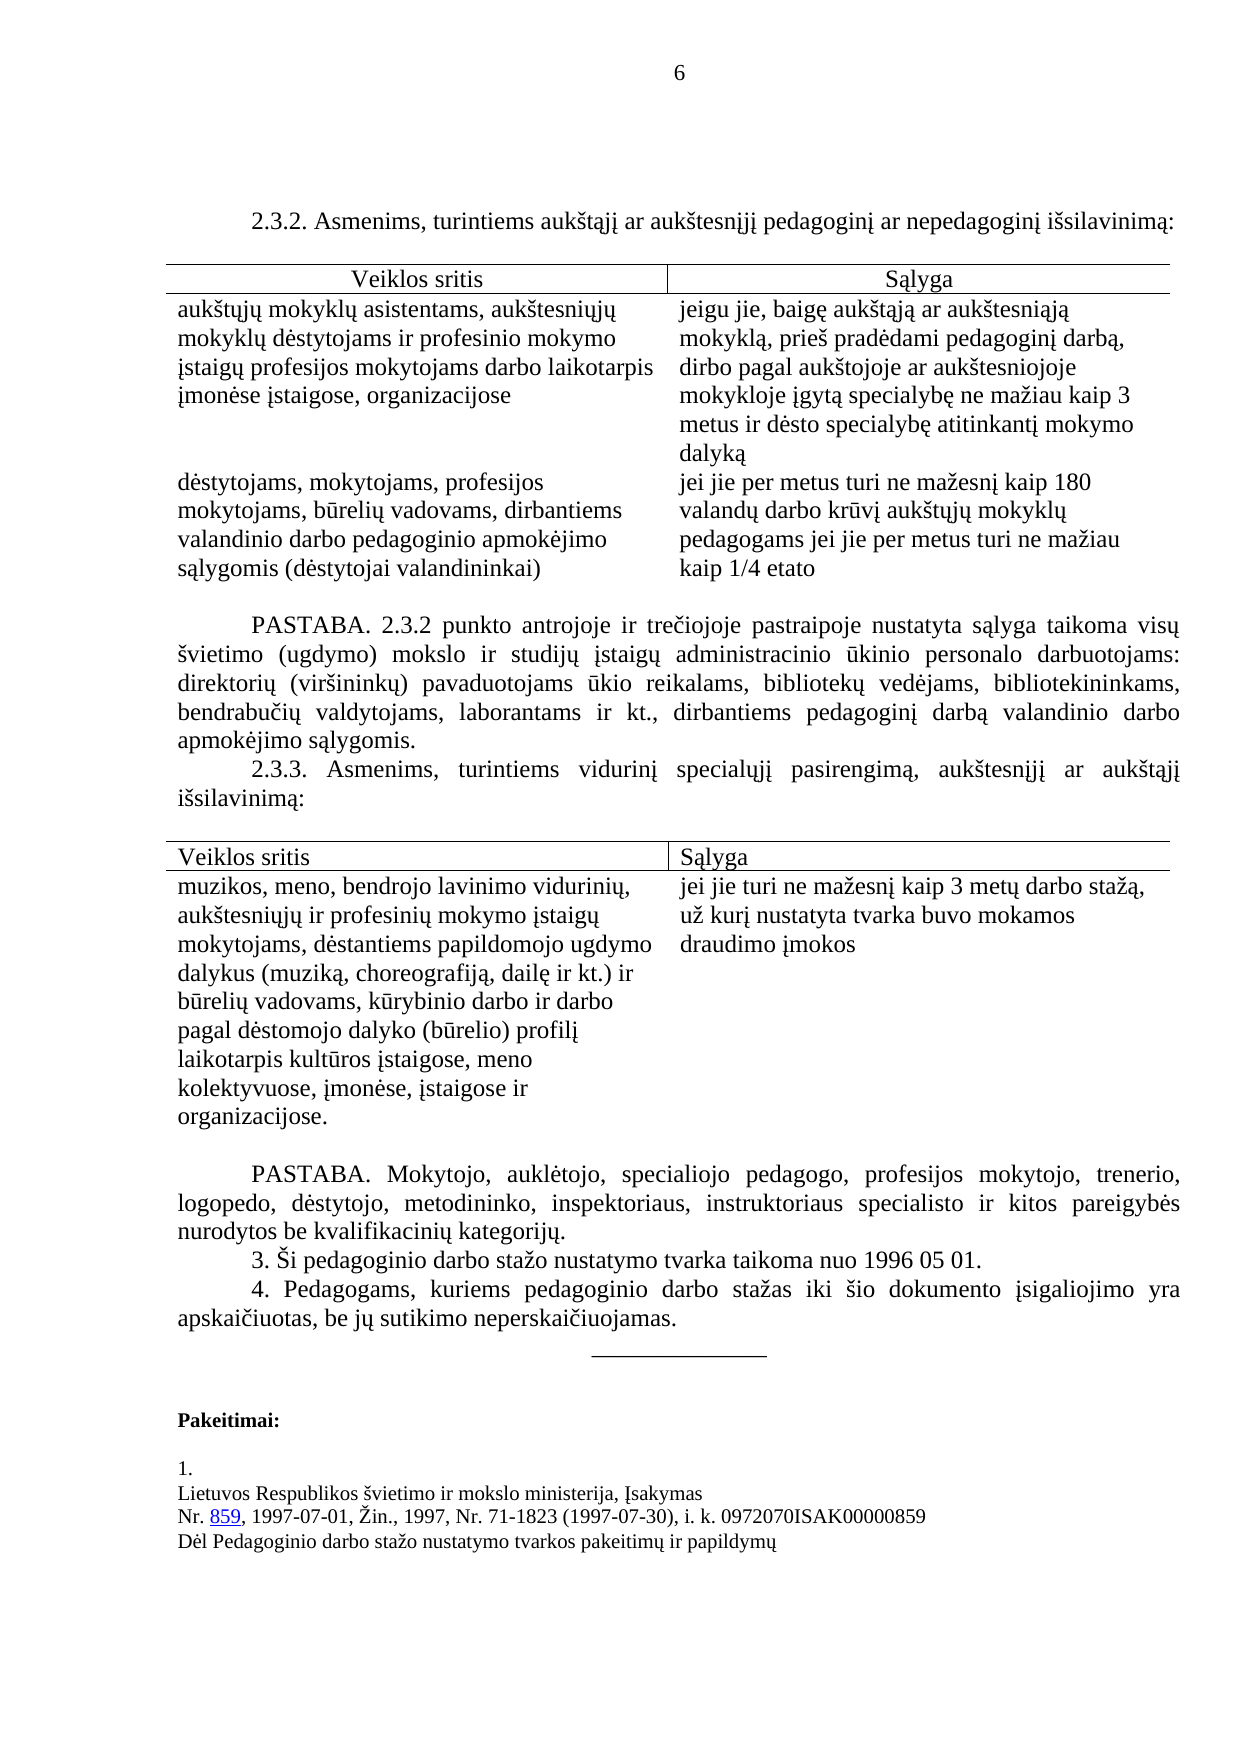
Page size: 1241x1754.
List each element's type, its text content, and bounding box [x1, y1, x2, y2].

text 2.3.2. Asmenims, turintiems aukštąjį ar aukštesnįjį pedagoginį ar nepedagoginį išsilavinimą: [177, 206, 1181, 235]
table_cell jeigu jie, baigę aukštąją ar aukštesniąją mokyklą, prieš pradėdami pedagoginį darbą, dirbo pagal aukštojoje ar aukštesniojoje mokykloje įgytą specialybę ne mažiau kaip 3 metus ir dėsto specialybę atitinkantį mokymo dalyką [668, 294, 1170, 467]
text Dėl Pedagoginio darbo stažo nustatymo tvarkos pakeitimų ir papildymų [177, 1528, 1181, 1553]
text 1. [177, 1456, 1181, 1480]
table_cell dėstytojams, mokytojams, profesijos mokytojams, būrelių vadovams, dirbantiems valandinio darbo pedagoginio apmokėjimo sąlygomis (dėstytojai valandininkai) [166, 467, 668, 582]
text Nr. , 1997-07-01, Žin., 1997, Nr. 71-1823 (1997-07-30), i. k. 0972070ISAK00000859 [177, 1504, 1181, 1528]
text 3. Ši pedagoginio darbo stažo nustatymo tvarka taikoma nuo 1996 05 01. [177, 1245, 1181, 1274]
text ______________ [177, 1331, 1181, 1360]
text 4. Pedagogams, kuriems pedagoginio darbo stažas iki šio dokumento įsigaliojimo yra apskaičiuotas, be jų sutikimo neperskaičiuojamas. [177, 1274, 1181, 1331]
table_header Sąlyga [668, 265, 1170, 293]
table_cell muzikos, meno, bendrojo lavinimo vidurinių, aukštesniųjų ir profesinių mokymo įstaigų mokytojams, dėstantiems papildomojo ugdymo dalykus (muziką, choreografiją, dailę ir kt.) ir būrelių vadovams, kūrybinio darbo ir darbo pagal dėstomojo dalyko (būrelio) profilį laikotarpis kultūros įstaigose, meno kolektyvuose, įmonėse, įstaigose ir organizacijose. [166, 871, 669, 1130]
table_cell jei jie per metus turi ne mažesnį kaip 180 valandų darbo krūvį aukštųjų mokyklų pedagogams jei jie per metus turi ne mažiau kaip 1/4 etato [668, 467, 1170, 582]
table_header Sąlyga [669, 842, 1170, 870]
text PASTABA. 2.3.2 punkto antrojoje ir trečiojoje pastraipoje nustatyta sąlyga taikoma visų švietimo (ugdymo) mokslo ir studijų įstaigų administracinio ūkinio personalo darbuotojams: direktorių (viršininkų) pavaduotojams ūkio reikalams, bibliotekų vedėjams, bibliotekininkams, bendrabučių valdytojams, laborantams ir kt., dirbantiems pedagoginį darbą valandinio darbo apmokėjimo sąlygomis. [177, 611, 1181, 754]
text Pakeitimai: [177, 1408, 1181, 1432]
table_cell aukštųjų mokyklų asistentams, aukštesniųjų mokyklų dėstytojams ir profesinio mokymo įstaigų profesijos mokytojams darbo laikotarpis įmonėse įstaigose, organizacijose [166, 294, 668, 467]
text Lietuvos Respublikos švietimo ir mokslo ministerija, Įsakymas [177, 1480, 1181, 1504]
text 2.3.3. Asmenims, turintiems vidurinį specialųjį pasirengimą, aukštesnįjį ar aukštąjį išsilavinimą: [177, 754, 1181, 812]
text PASTABA. Mokytojo, auklėtojo, specialiojo pedagogo, profesijos mokytojo, trenerio, logopedo, dėstytojo, metodininko, inspektoriaus, instruktoriaus specialisto ir kitos pareigybės nurodytos be kvalifikacinių kategorijų. [177, 1159, 1181, 1245]
table_header Veiklos sritis [166, 265, 667, 293]
table_header Veiklos sritis [166, 842, 668, 870]
table_cell jei jie turi ne mažesnį kaip 3 metų darbo stažą, už kurį nustatyta tvarka buvo mokamos draudimo įmokos [669, 871, 1170, 1130]
